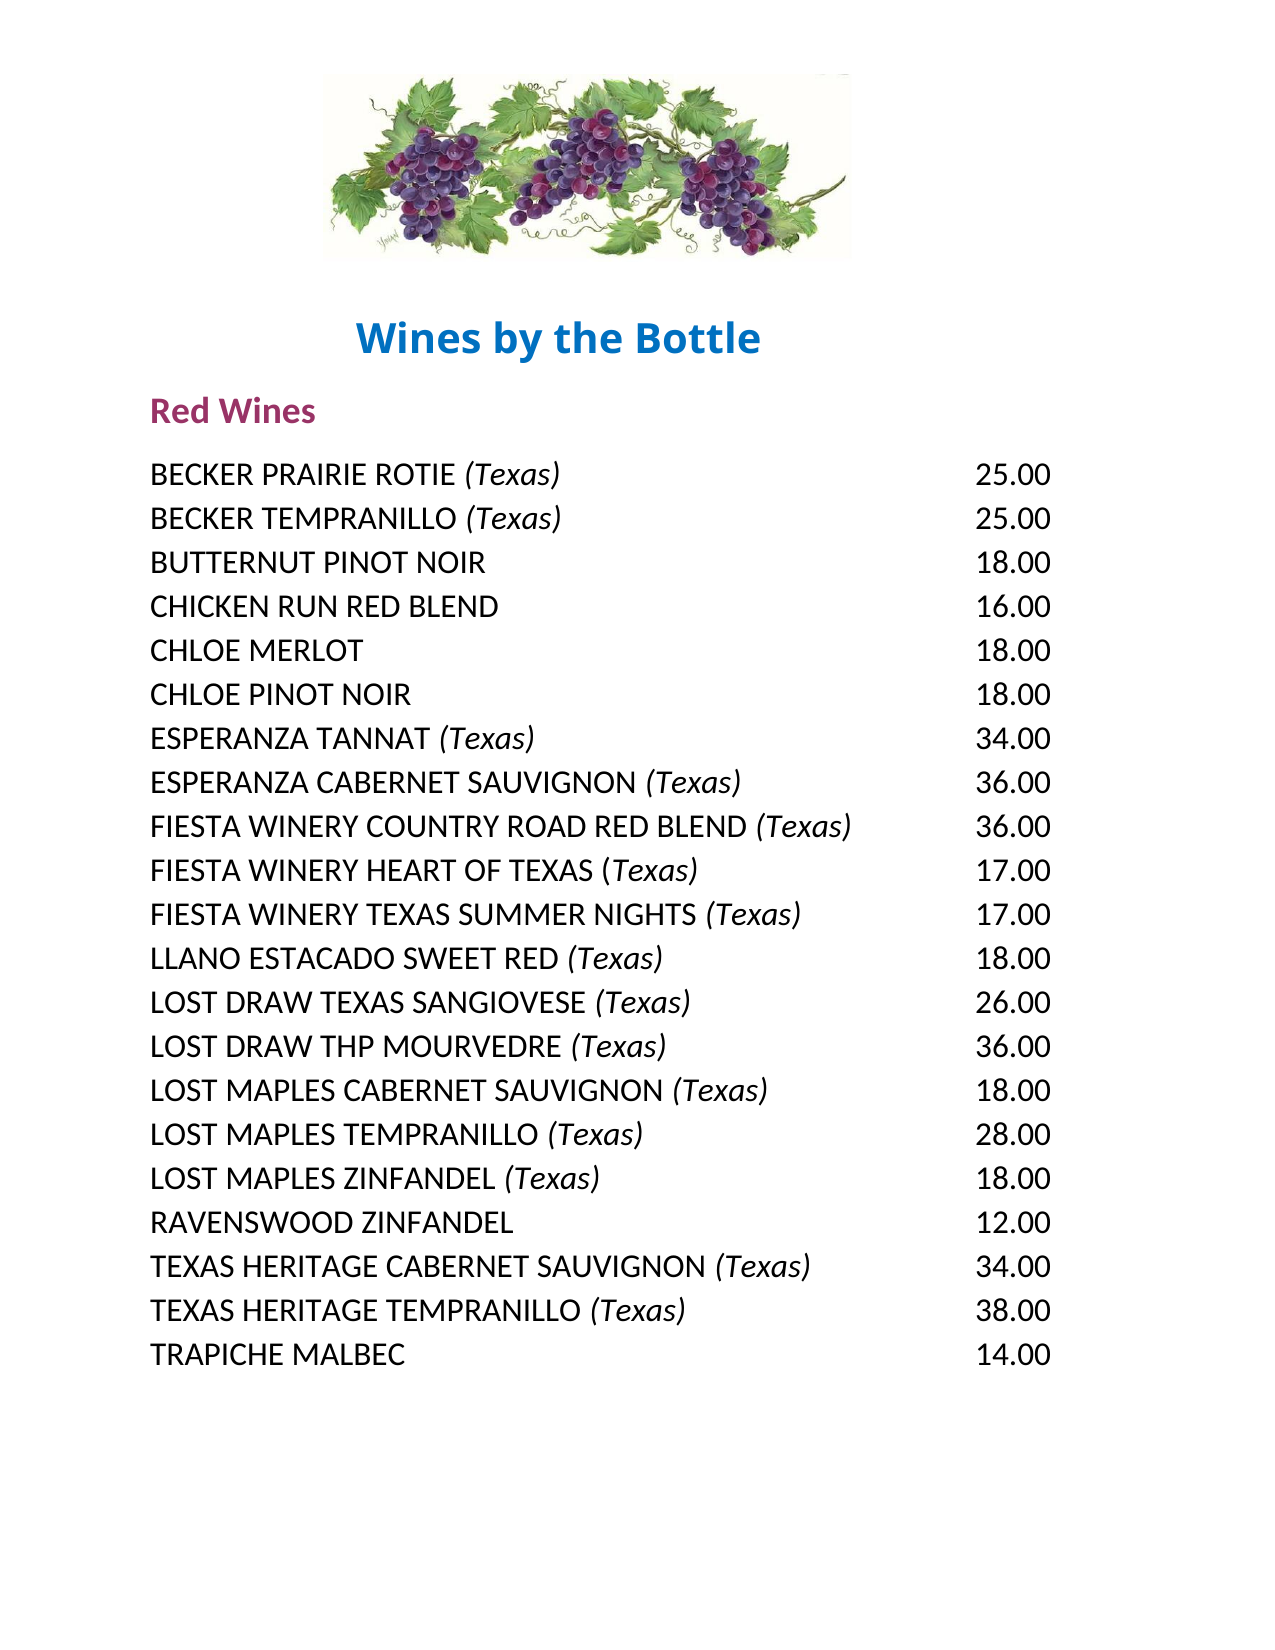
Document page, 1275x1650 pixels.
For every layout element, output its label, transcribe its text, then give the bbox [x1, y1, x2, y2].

text CHLOE PINOT NOIR 18.00 [75, 673, 1200, 714]
picture [323, 74, 852, 261]
text RAVENSWOOD ZINFANDEL 12.00 [75, 1201, 1200, 1241]
text CHICKEN RUN RED BLEND 16.00 [75, 585, 1200, 626]
text CHLOE MERLOT 18.00 [75, 629, 1200, 670]
text LOST MAPLES TEMPRANILLO (Texas) 28.00 [75, 1113, 1200, 1153]
text LOST MAPLES ZINFANDEL (Texas) 18.00 [75, 1157, 1200, 1197]
text LLANO ESTACADO SWEET RED (Texas) 18.00 [75, 937, 1200, 978]
text FIESTA WINERY COUNTRY ROAD RED BLEND (Texas) 36.00 [75, 805, 1200, 846]
text TRAPICHE MALBEC 14.00 [75, 1332, 1200, 1373]
text ESPERANZA TANNAT (Texas) 34.00 [75, 717, 1200, 758]
text FIESTA WINERY TEXAS SUMMER NIGHTS (Texas) 17.00 [75, 893, 1200, 934]
text BUTTERNUT PINOT NOIR 18.00 [75, 541, 1200, 582]
text LOST DRAW TEXAS SANGIOVESE (Texas) 26.00 [75, 981, 1200, 1022]
text ESPERANZA CABERNET SAUVIGNON (Texas) 36.00 [75, 761, 1200, 802]
text TEXAS HERITAGE CABERNET SAUVIGNON (Texas) 34.00 [75, 1244, 1200, 1285]
text LOST DRAW THP MOURVEDRE (Texas) 36.00 [75, 1025, 1200, 1066]
text Red Wines [75, 387, 1200, 433]
text BECKER PRAIRIE ROTIE (Texas) 25.00 [75, 453, 1200, 494]
text Wines by the Bottle [75, 309, 1200, 366]
text TEXAS HERITAGE TEMPRANILLO (Texas) 38.00 [75, 1288, 1200, 1329]
text BECKER TEMPRANILLO (Texas) 25.00 [75, 497, 1200, 538]
text FIESTA WINERY HEART OF TEXAS (Texas) 17.00 [75, 849, 1200, 890]
text LOST MAPLES CABERNET SAUVIGNON (Texas) 18.00 [75, 1069, 1200, 1109]
